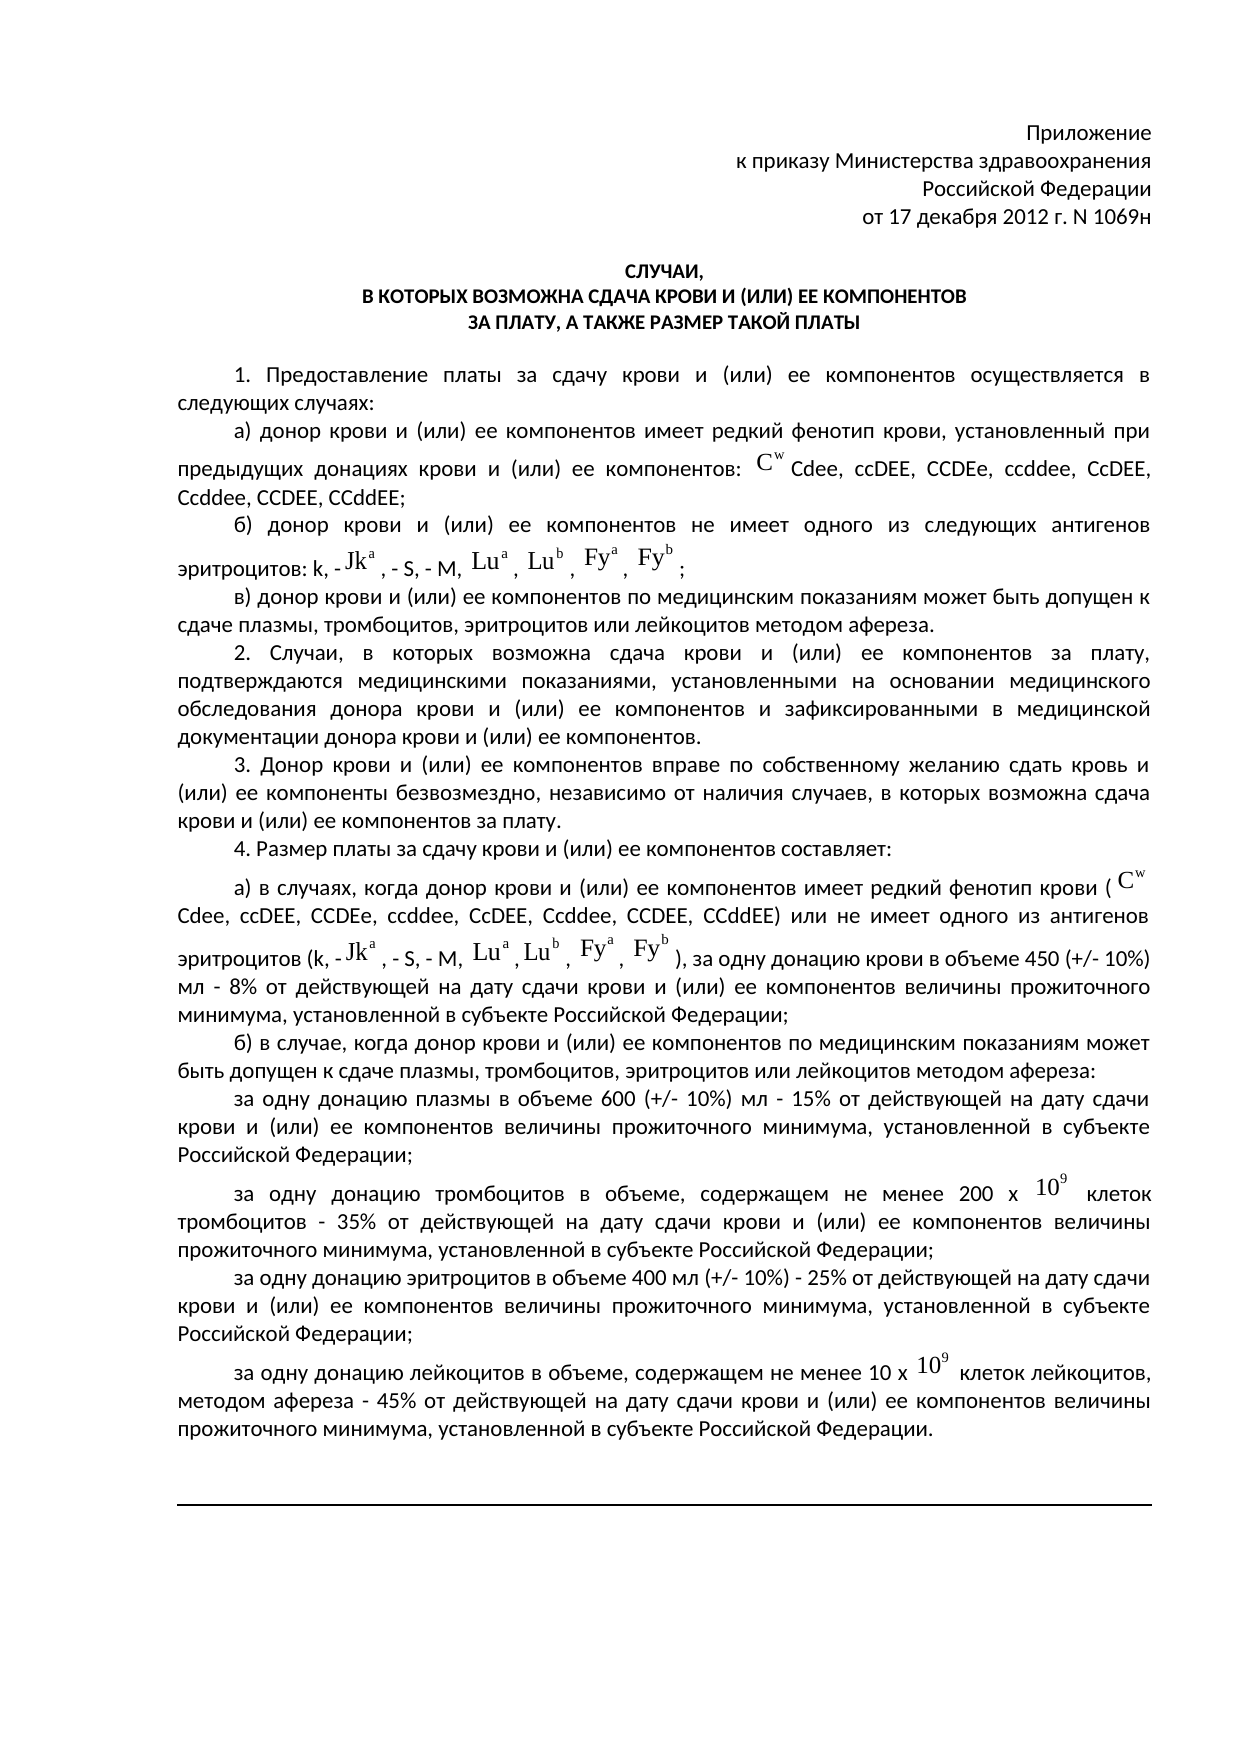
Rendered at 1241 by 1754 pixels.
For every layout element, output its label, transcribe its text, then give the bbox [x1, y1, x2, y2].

text за одну донацию эритроцитов в объеме 400 мл (+/- 10%) - 25% от действующей на дату сдачи крови и (или) ее компонентов величины прожиточного минимума, установленной в субъекте Российской Федерации; [177, 1263, 1152, 1347]
title СЛУЧАИ, [177, 258, 1152, 284]
text 2. Случаи, в которых возможна сдача крови и (или) ее компонентов за плату, подтверждаются медицинскими показаниями, установленными на основании медицинского обследования донора крови и (или) ее компонентов и зафиксированными в медицинской документации донора крови и (или) ее компонентов. [177, 638, 1152, 750]
text за одну донацию плазмы в объеме 600 (+/- 10%) мл - 15% от действующей на дату сдачи крови и (или) ее компонентов величины прожиточного минимума, установленной в субъекте Российской Федерации; [177, 1084, 1152, 1168]
text 4. Размер платы за сдачу крови и (или) ее компонентов составляет: [177, 834, 1152, 862]
text б) донор крови и (или) ее компонентов не имеет одного из следующих антигенов эритроцитов: k, -, - S, - M, , , , ; [177, 511, 1152, 582]
text за одну донацию лейкоцитов в объеме, содержащем не менее 10 x клеток лейкоцитов, методом афереза - 45% от действующей на дату сдачи крови и (или) ее компонентов величины прожиточного минимума, установленной в субъекте Российской Федерации. [177, 1347, 1152, 1442]
text Российской Федерации [177, 174, 1152, 202]
text 3. Донор крови и (или) ее компонентов вправе по собственному желанию сдать кровь и (или) ее компоненты безвозмездно, независимо от наличия случаев, в которых возможна сдача крови и (или) ее компонентов за плату. [177, 750, 1152, 834]
text за одну донацию тромбоцитов в объеме, содержащем не менее 200 x клеток тромбоцитов - 35% от действующей на дату сдачи крови и (или) ее компонентов величины прожиточного минимума, установленной в субъекте Российской Федерации; [177, 1168, 1152, 1263]
title В КОТОРЫХ ВОЗМОЖНА СДАЧА КРОВИ И (ИЛИ) ЕЕ КОМПОНЕНТОВ [177, 284, 1152, 309]
text б) в случае, когда донор крови и (или) ее компонентов по медицинским показаниям может быть допущен к сдаче плазмы, тромбоцитов, эритроцитов или лейкоцитов методом афереза: [177, 1028, 1152, 1084]
text а) в случаях, когда донор крови и (или) ее компонентов имеет редкий фенотип крови (Cdee, ccDEE, CCDEe, ccddee, CcDEE, Ccddee, CCDEE, CCddEE) или не имеет одного из антигенов эритроцитов (k, -, - S, - M, ,, , ), за одну донацию крови в объеме 450 (+/- 10%) мл - 8% от действующей на дату сдачи крови и (или) ее компонентов величины прожиточного минимума, установленной в субъекте Российской Федерации; [177, 862, 1152, 1028]
title ЗА ПЛАТУ, А ТАКЖЕ РАЗМЕР ТАКОЙ ПЛАТЫ [177, 309, 1152, 334]
text 1. Предоставление платы за сдачу крови и (или) ее компонентов осуществляется в следующих случаях: [177, 360, 1152, 416]
text а) донор крови и (или) ее компонентов имеет редкий фенотип крови, установленный при предыдущих донациях крови и (или) ее компонентов: Cdee, ccDEE, CCDEe, ccddee, CcDEE, Ccddee, CCDEE, CCddEE; [177, 416, 1152, 511]
text в) донор крови и (или) ее компонентов по медицинским показаниям может быть допущен к сдаче плазмы, тромбоцитов, эритроцитов или лейкоцитов методом афереза. [177, 582, 1152, 638]
text от 17 декабря 2012 г. N 1069н [177, 202, 1152, 230]
text к приказу Министерства здравоохранения [177, 146, 1152, 174]
text Приложение [177, 118, 1152, 146]
